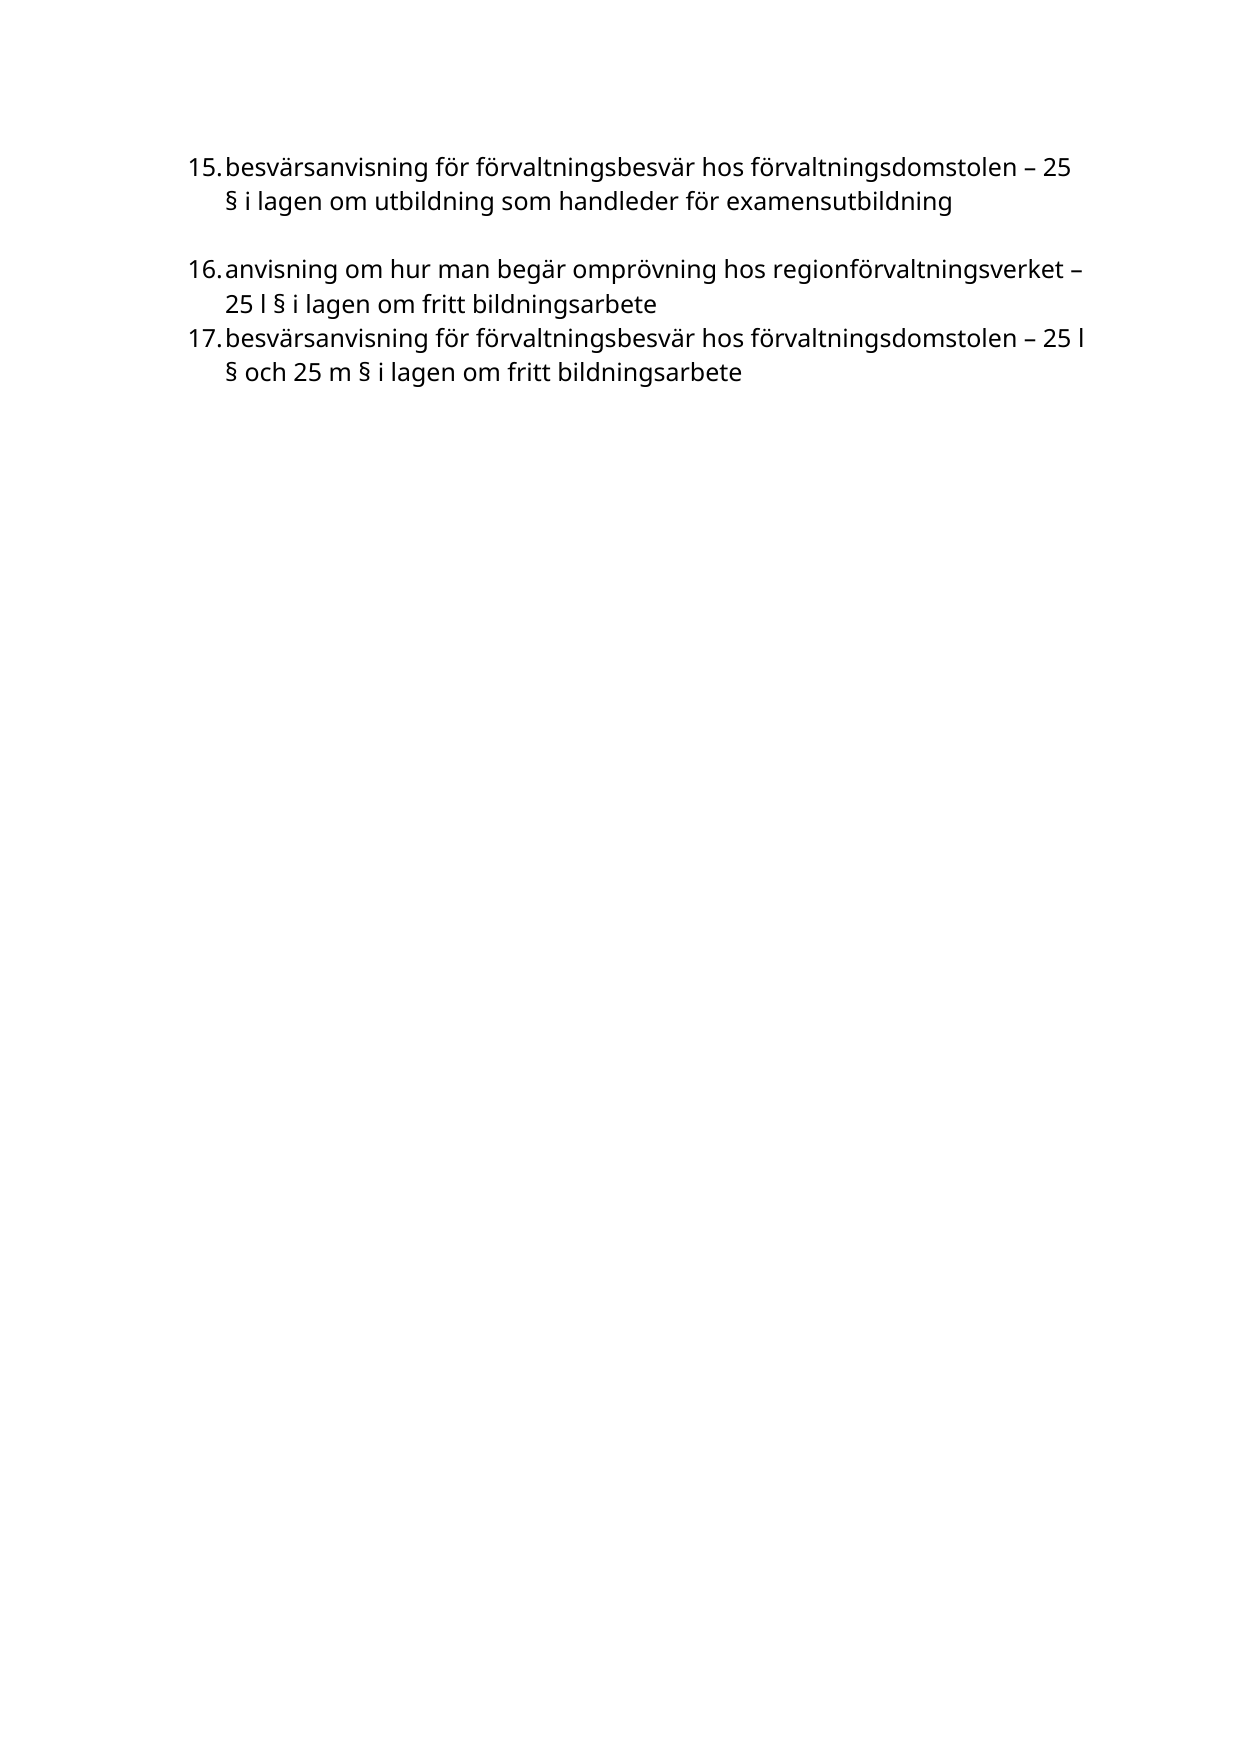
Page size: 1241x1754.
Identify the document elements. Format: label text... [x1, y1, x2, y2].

list besvärsanvisning för förvaltningsbesvär hos förvaltningsdomstolen – 25 l § och 25 m § i lagen om fritt bildningsarbete [187, 320, 1090, 388]
list anvisning om hur man begär omprövning hos regionförvaltningsverket – 25 l § i lagen om fritt bildningsarbete [187, 252, 1090, 320]
list besvärsanvisning för förvaltningsbesvär hos förvaltningsdomstolen – 25 § i lagen om utbildning som handleder för examensutbildning [187, 150, 1090, 218]
